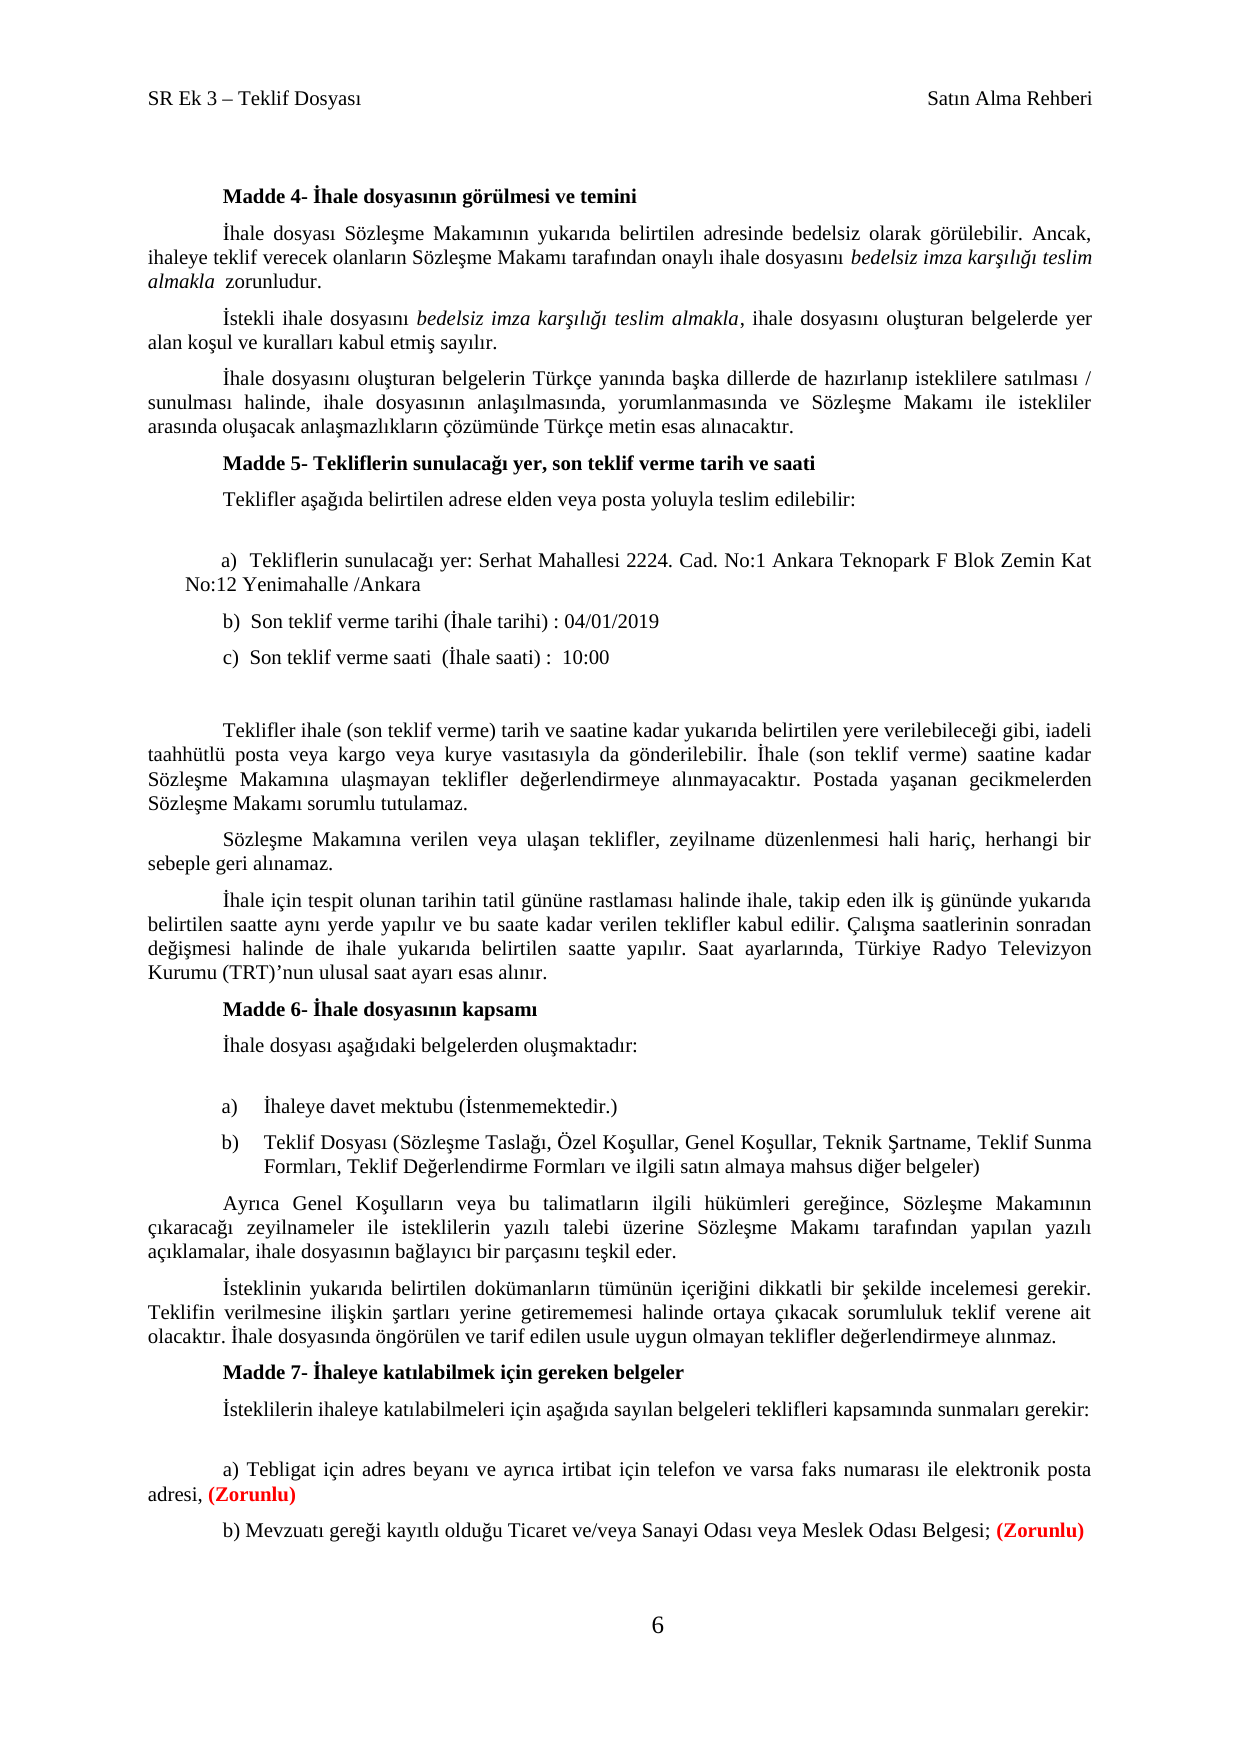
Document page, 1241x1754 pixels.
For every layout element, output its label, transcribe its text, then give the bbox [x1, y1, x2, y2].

text Sözleşme Makamına verilen veya ulaşan teklifler, zeyilname düzenlenmesi hali hariç, herhangi bir sebeple geri alınamaz. [148, 827, 1093, 875]
text Madde 4- İhale dosyasının görülmesi ve temini [148, 184, 1093, 208]
text Teklifler aşağıda belirtilen adrese elden veya posta yoluyla teslim edilebilir: [148, 487, 1093, 511]
text Ayrıca Genel Koşulların veya bu talimatların ilgili hükümleri gereğince, Sözleşme Makamının çıkaracağı zeyilnameler ile isteklilerin yazılı talebi üzerine Sözleşme Makamı tarafından yapılan yazılı açıklamalar, ihale dosyasının bağlayıcı bir parçasını teşkil eder. [148, 1191, 1093, 1263]
text a) Tebligat için adres beyanı ve ayrıca irtibat için telefon ve varsa faks numarası ile elektronik posta adresi, (Zorunlu) [148, 1457, 1093, 1506]
text Teklifler ihale (son teklif verme) tarih ve saatine kadar yukarıda belirtilen yere verilebileceği gibi, iadeli taahhütlü posta veya kargo veya kurye vasıtasıyla da gönderilebilir. İhale (son teklif verme) saatine kadar Sözleşme Makamına ulaşmayan teklifler değerlendirmeye alınmayacaktır. Postada yaşanan gecikmelerden Sözleşme Makamı sorumlu tutulamaz. [148, 718, 1093, 814]
text İhale için tespit olunan tarihin tatil gününe rastlaması halinde ihale, takip eden ilk iş gününde yukarıda belirtilen saatte aynı yerde yapılır ve bu saate kadar verilen teklifler kabul edilir. Çalışma saatlerinin sonradan değişmesi halinde de ihale yukarıda belirtilen saatte yapılır. Saat ayarlarında, Türkiye Radyo Televizyon Kurumu (TRT)’nun ulusal saat ayarı esas alınır. [148, 888, 1093, 984]
text b) Mevzuatı gereği kayıtlı olduğu Ticaret ve/veya Sanayi Odası veya Meslek Odası Belgesi; (Zorunlu) [148, 1518, 1093, 1542]
text Madde 5- Tekliflerin sunulacağı yer, son teklif verme tarih ve saati [148, 451, 1093, 475]
text İhale dosyasını oluşturan belgelerin Türkçe yanında başka dillerde de hazırlanıp isteklilere satılması / sunulması halinde, ihale dosyasının anlaşılmasında, yorumlanmasında ve Sözleşme Makamı ile istekliler arasında oluşacak anlaşmazlıkların çözümünde Türkçe metin esas alınacaktır. [148, 366, 1093, 438]
list Teklif Dosyası (Sözleşme Taslağı, Özel Koşullar, Genel Koşullar, Teknik Şartname, Teklif Sunma Formları, Teklif Değerlendirme Formları ve ilgili satın almaya mahsus diğer belgeler) [221, 1130, 1093, 1178]
text İhale dosyası aşağıdaki belgelerden oluşmaktadır: [148, 1033, 1093, 1057]
text İsteklinin yukarıda belirtilen dokümanların tümünün içeriğini dikkatli bir şekilde incelemesi gerekir. Teklifin verilmesine ilişkin şartları yerine getirememesi halinde ortaya çıkacak sorumluluk teklif verene ait olacaktır. İhale dosyasında öngörülen ve tarif edilen usule uygun olmayan teklifler değerlendirmeye alınmaz. [148, 1276, 1093, 1348]
text İhale dosyası Sözleşme Makamının yukarıda belirtilen adresinde bedelsiz olarak görülebilir. Ancak, ihaleye teklif verecek olanların Sözleşme Makamı tarafından onaylı ihale dosyasını bedelsiz imza karşılığı teslim almakla zorunludur. [148, 221, 1093, 293]
text a) Tekliflerin sunulacağı yer: Serhat Mahallesi 2224. Cad. No:1 Ankara Teknopark F Blok Zemin Kat No:12 Yenimahalle /Ankara [185, 548, 1093, 596]
text c) Son teklif verme saati (İhale saati) : 10:00 [148, 645, 1093, 669]
text İsteklilerin ihaleye katılabilmeleri için aşağıda sayılan belgeleri teklifleri kapsamında sunmaları gerekir: [148, 1397, 1093, 1421]
text Madde 6- İhale dosyasının kapsamı [148, 996, 1093, 1021]
text b) Son teklif verme tarihi (İhale tarihi) : 04/01/2019 [148, 609, 1093, 633]
text İstekli ihale dosyasını bedelsiz imza karşılığı teslim almakla, ihale dosyasını oluşturan belgelerde yer alan koşul ve kuralları kabul etmiş sayılır. [148, 306, 1093, 354]
text Madde 7- İhaleye katılabilmek için gereken belgeler [148, 1360, 1093, 1384]
list İhaleye davet mektubu (İstenmemektedir.) [221, 1094, 1093, 1118]
